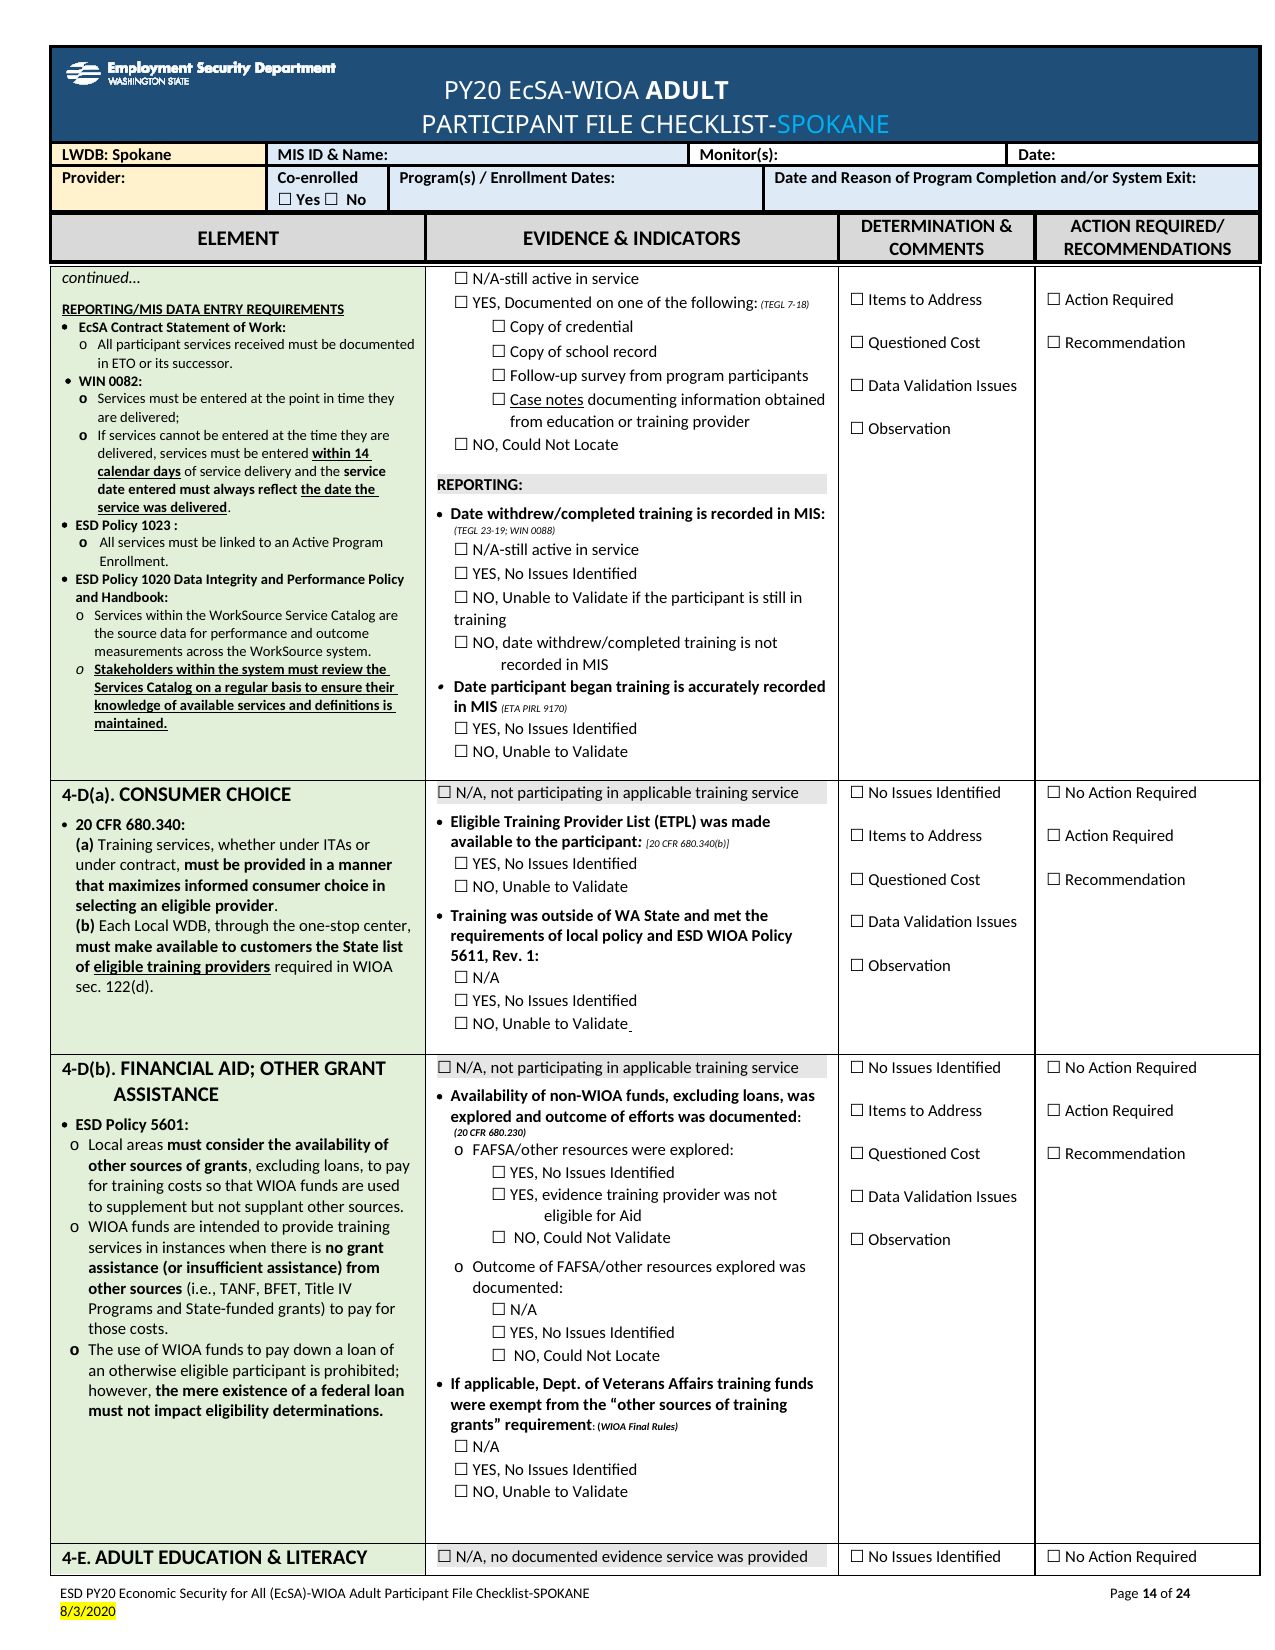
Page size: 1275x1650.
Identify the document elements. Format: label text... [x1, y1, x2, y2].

picture [61, 48, 337, 100]
table_cell N/A, not participating in applicable training service Eligible Training Provider List (ETPL) was made available to the participant: [20 CFR 680.340(b)] YES, No Issues Identified NO, Unable to Validate Training was outside of WA State and met the requirements of local policy and ESD WIOA Policy 5611, Rev. 1: N/A YES, No Issues Identified NO, Unable to Validate [426, 781, 838, 1054]
table_cell No Issues Identified Items to Address Questioned Cost Data Validation Issues Observation [839, 781, 1034, 1054]
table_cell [839, 1055, 1034, 1543]
table_cell No Action Required Action Required Recommendation [1036, 781, 1259, 1054]
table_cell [1036, 267, 1259, 780]
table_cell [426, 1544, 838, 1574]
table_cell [839, 1544, 1034, 1574]
table_cell 4-D(a). Consumer Choice 20 cfr 680.340: (a) Training services, whether under ITAs or under contract, must be provided in a manner that maximizes informed consumer choice in selecting an eligible provider. (b) Each Local WDB, through the one-stop center, must make available to customers the State list of eligible training providers required in WIOA sec. 122(d). [51, 781, 425, 1054]
table_cell 4-D(b). Financial Aid; Other Grant Assistance ESD Policy 5601: Local areas must consider the availability of other sources of grants, excluding loans, to pay for training costs so that WIOA funds are used to supplement but not supplant other sources. WIOA funds are intended to provide training services in instances when there is no grant assistance (or insufficient assistance) from other sources (i.e., TANF, BFET, Title IV Programs and State-funded grants) to pay for those costs. The use of WIOA funds to pay down a loan of an otherwise eligible participant is prohibited; however, the mere existence of a federal loan must not impact eligibility determinations. [51, 1055, 425, 1543]
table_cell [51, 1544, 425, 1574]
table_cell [839, 267, 1034, 780]
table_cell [1036, 1055, 1259, 1543]
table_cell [1036, 1544, 1259, 1574]
table_cell N/A, not participating in applicable training service Availability of non-WIOA funds, excluding loans, was explored and outcome of efforts was documented: (20 CFR 680.230) FAFSA/other resources were explored: YES, No Issues Identified YES, evidence training provider was not eligible for Aid NO, Could Not Validate Outcome of FAFSA/other resources explored was documented: N/A YES, No Issues Identified NO, Could Not Locate If applicable, Dept. of Veterans Affairs training funds were exempt from the “other sources of training grants” requirement: (WIOA Final Rules) N/A YES, No Issues Identified NO, Unable to Validate [426, 1055, 838, 1543]
